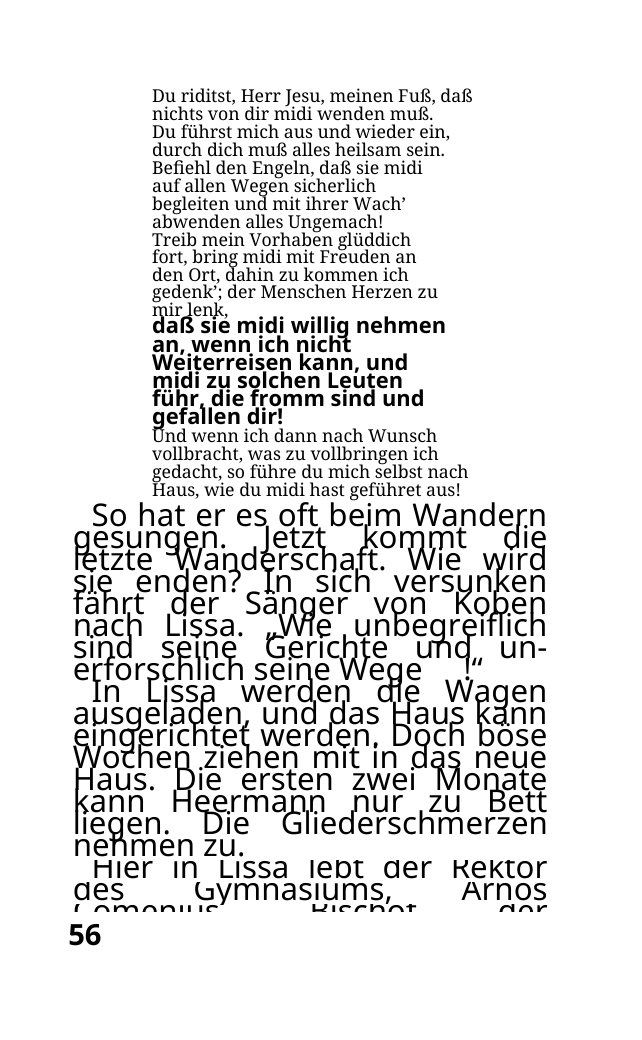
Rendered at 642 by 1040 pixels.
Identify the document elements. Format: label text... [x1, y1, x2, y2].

text Du führst mich aus und wieder ein, durch dich muß alles heilsam sein. [152, 124, 500, 160]
text So hat er es oft beim Wandern gesungen. Jetzt kommt die letzte Wanderschaft. Wie wird sie enden? In sich versunken fährt der Sänger von Koben nach Lissa. „Wie unbegreiflich sind seine Gerichte und un- erforschlich seine Wege !“ [73, 509, 548, 685]
text Befiehl den Engeln, daß sie midi auf allen Wegen sicherlich begleiten und mit ihrer Wach’ abwenden alles Ungemach! [152, 160, 448, 232]
text In Lissa werden die Wagen ausgeladen, und das Haus kann eingerichtet werden. Doch böse Wochen ziehen mit in das neue Haus. Die ersten zwei Monate kann Heermann nur zu Bett liegen. Die Gliederschmerzen nehmen zu. [73, 685, 548, 861]
text 56 [68, 922, 101, 952]
text Du riditst, Herr Jesu, meinen Fuß, daß nichts von dir midi wenden muß. [152, 88, 500, 124]
text daß sie midi willig nehmen an, wenn ich nicht Weiterreisen kann, und midi zu solchen Leuten führ, die fromm sind und gefallen dir! [152, 319, 448, 428]
text Hier in Lissa lebt der Rektor des Gymnasiums, Arnos Comenius. Bischof der Böhmischen Brüder. Auch zwei Schwager wohnen hier. [73, 861, 548, 912]
text Und wenn ich dann nach Wunsch vollbracht, was zu vollbringen ich gedacht, so führe du mich selbst nach Haus, wie du midi hast geführet aus! [152, 428, 500, 500]
text Treib mein Vorhaben glüddich fort, bring midi mit Freuden an den Ort, dahin zu kommen ich gedenk’; der Menschen Herzen zu mir lenk, [152, 232, 448, 319]
